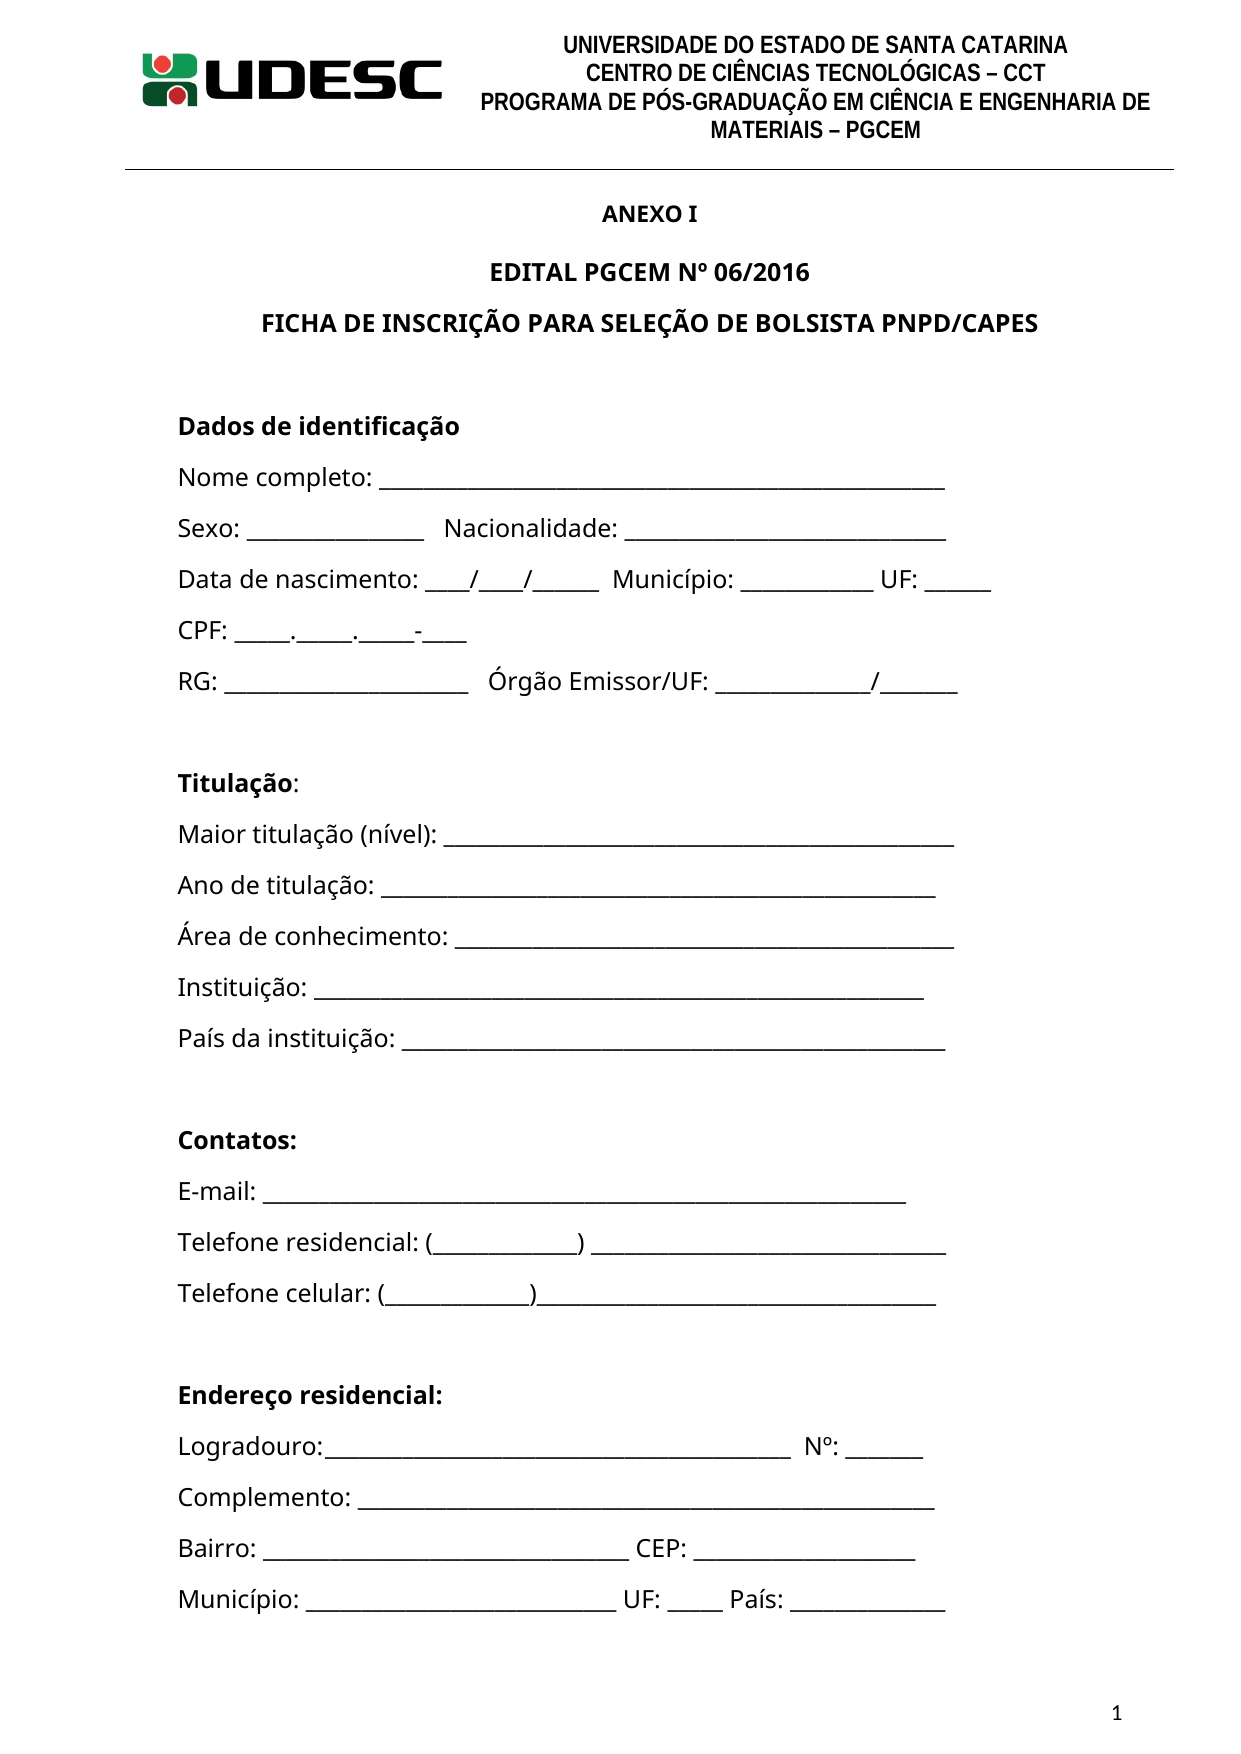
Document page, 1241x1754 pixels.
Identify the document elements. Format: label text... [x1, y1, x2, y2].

text Logradouro: __________________________________________ Nº: _______ [177, 1429, 1122, 1463]
text Data de nascimento: ____/____/______ Município: ____________ UF: ______ [177, 561, 1122, 595]
text ANEXO I [177, 198, 1122, 229]
picture [134, 45, 448, 111]
text Contatos: [177, 1123, 1122, 1157]
text Município: ____________________________ UF: _____ País: ______________ [177, 1582, 1122, 1616]
text Endereço residencial: [177, 1378, 1122, 1412]
text Nome completo: ___________________________________________________ [177, 459, 1122, 493]
text E-mail: __________________________________________________________ [177, 1174, 1122, 1208]
text Maior titulação (nível): ______________________________________________ [177, 816, 1122, 851]
text CPF: _____._____._____-____ [177, 612, 1122, 646]
text Ano de titulação: __________________________________________________ [177, 867, 1122, 902]
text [177, 1480, 1122, 1514]
text Dados de identificação [177, 408, 1122, 442]
text Instituição: _______________________________________________________ [177, 969, 1122, 1004]
text Sexo: ________________ Nacionalidade: _____________________________ [177, 510, 1122, 544]
text EDITAL PGCEM Nº 06/2016 [177, 255, 1122, 289]
text RG: ______________________ Órgão Emissor/UF: ______________/_______ [177, 663, 1122, 697]
text Titulação: [177, 765, 1122, 799]
text Telefone residencial: (_____________) ________________________________ [177, 1225, 1122, 1259]
text Telefone celular: (_____________)____________________________________ [177, 1276, 1122, 1310]
text Bairro: _________________________________ CEP: ____________________ [177, 1531, 1122, 1565]
text Área de conhecimento: _____________________________________________ [177, 918, 1122, 953]
text País da instituição: _________________________________________________ [177, 1021, 1122, 1055]
text FICHA DE INSCRIÇÃO PARA SELEÇÃO DE BOLSISTA PNPD/CAPES [177, 306, 1122, 340]
